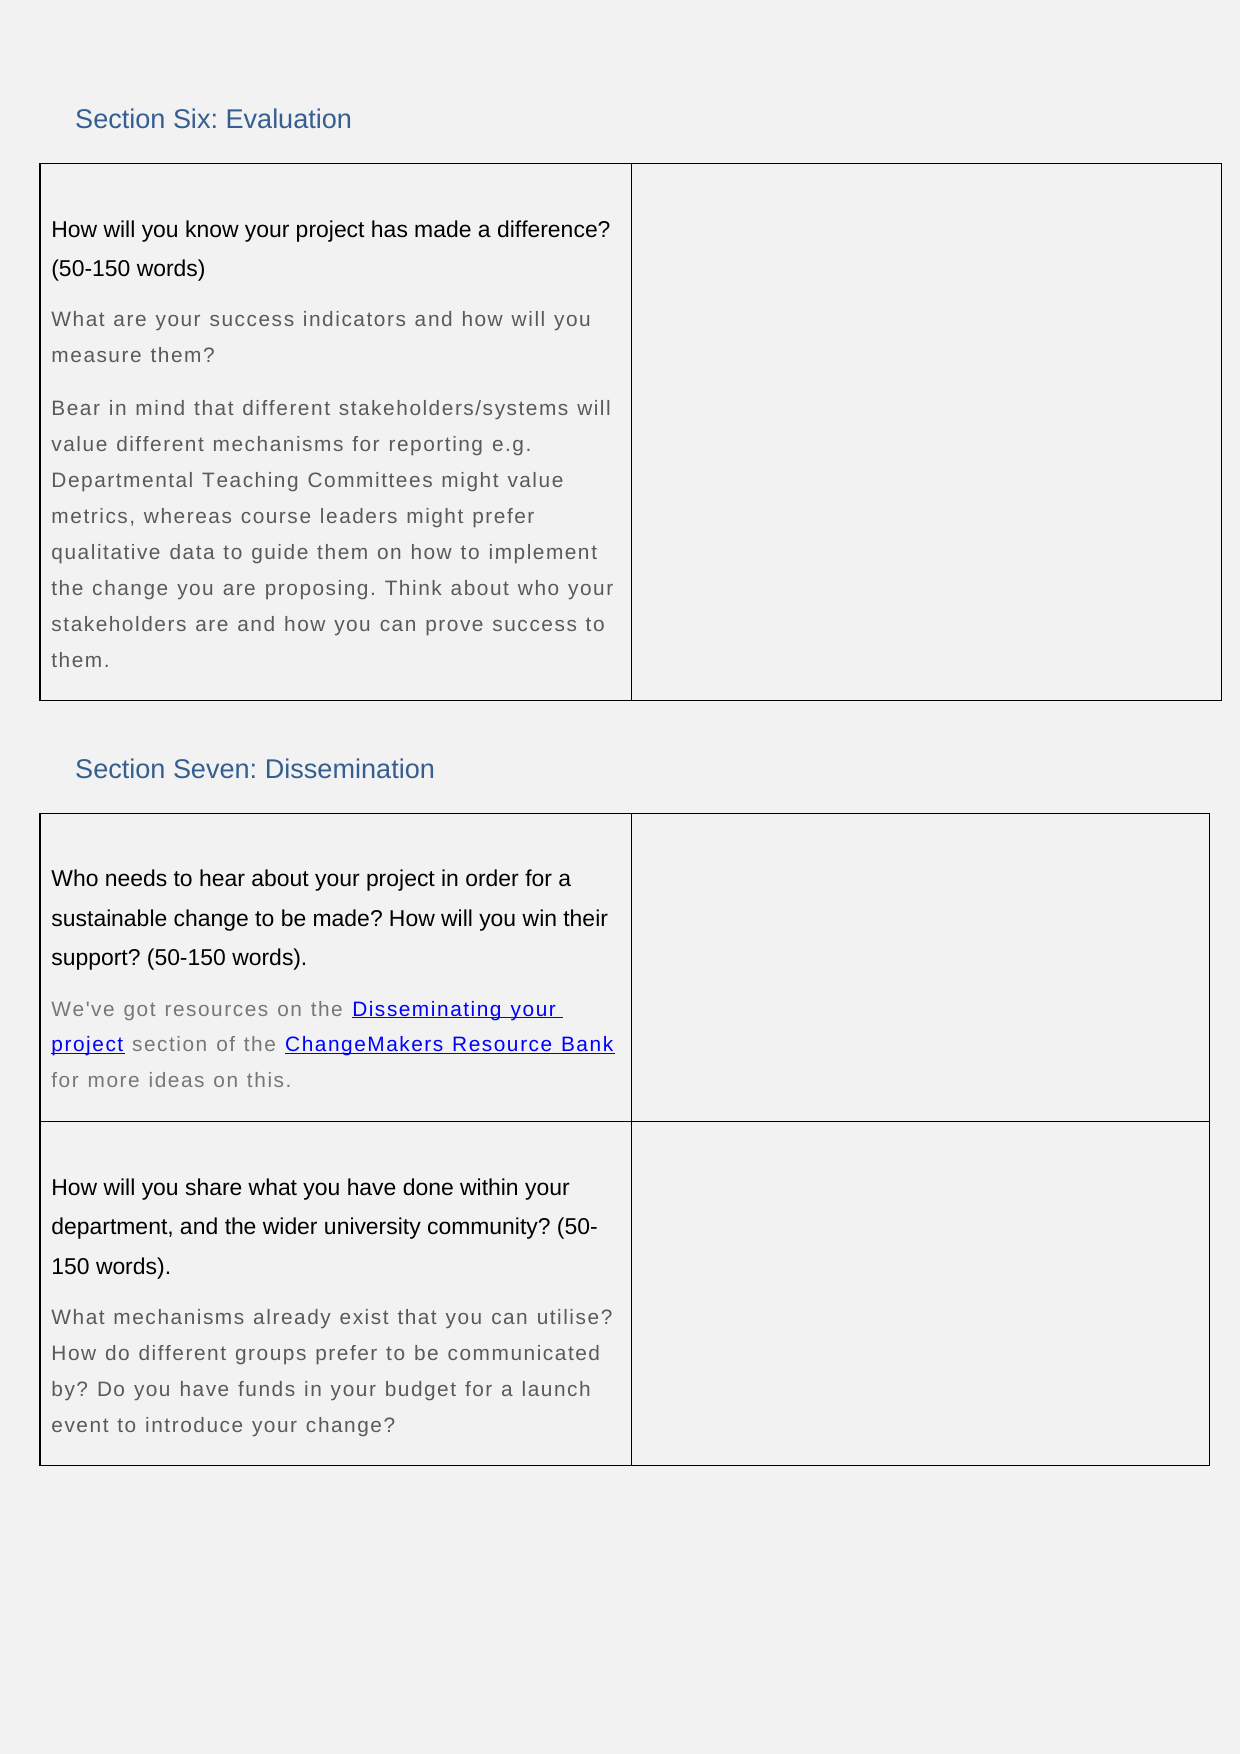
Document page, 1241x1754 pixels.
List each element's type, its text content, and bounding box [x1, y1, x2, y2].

table_cell [632, 1122, 1209, 1465]
subtitle Section Six: Evaluation [75, 103, 1165, 135]
table_header Who needs to hear about your project in order for a sustainable change to be made? How will you win their support? (50-150 words). We've got resources on the Disseminating your project section of the ChangeMakers Resource Bank for more ideas on this. [41, 814, 631, 1121]
table_header [632, 814, 1209, 1121]
table_header How will you know your project has made a difference? (50-150 words) What are your success indicators and how will you measure them? Bear in mind that different stakeholders/systems will value different mechanisms for reporting e.g. Departmental Teaching Committees might value metrics, whereas course leaders might prefer qualitative data to guide them on how to implement the change you are proposing. Think about who your stakeholders are and how you can prove success to them. [41, 164, 631, 700]
subtitle Section Seven: Dissemination [75, 753, 1165, 784]
table_cell How will you share what you have done within your department, and the wider university community? (50-150 words). What mechanisms already exist that you can utilise? How do different groups prefer to be communicated by? Do you have funds in your budget for a launch event to introduce your change? [41, 1122, 631, 1465]
table_header [632, 164, 1221, 700]
